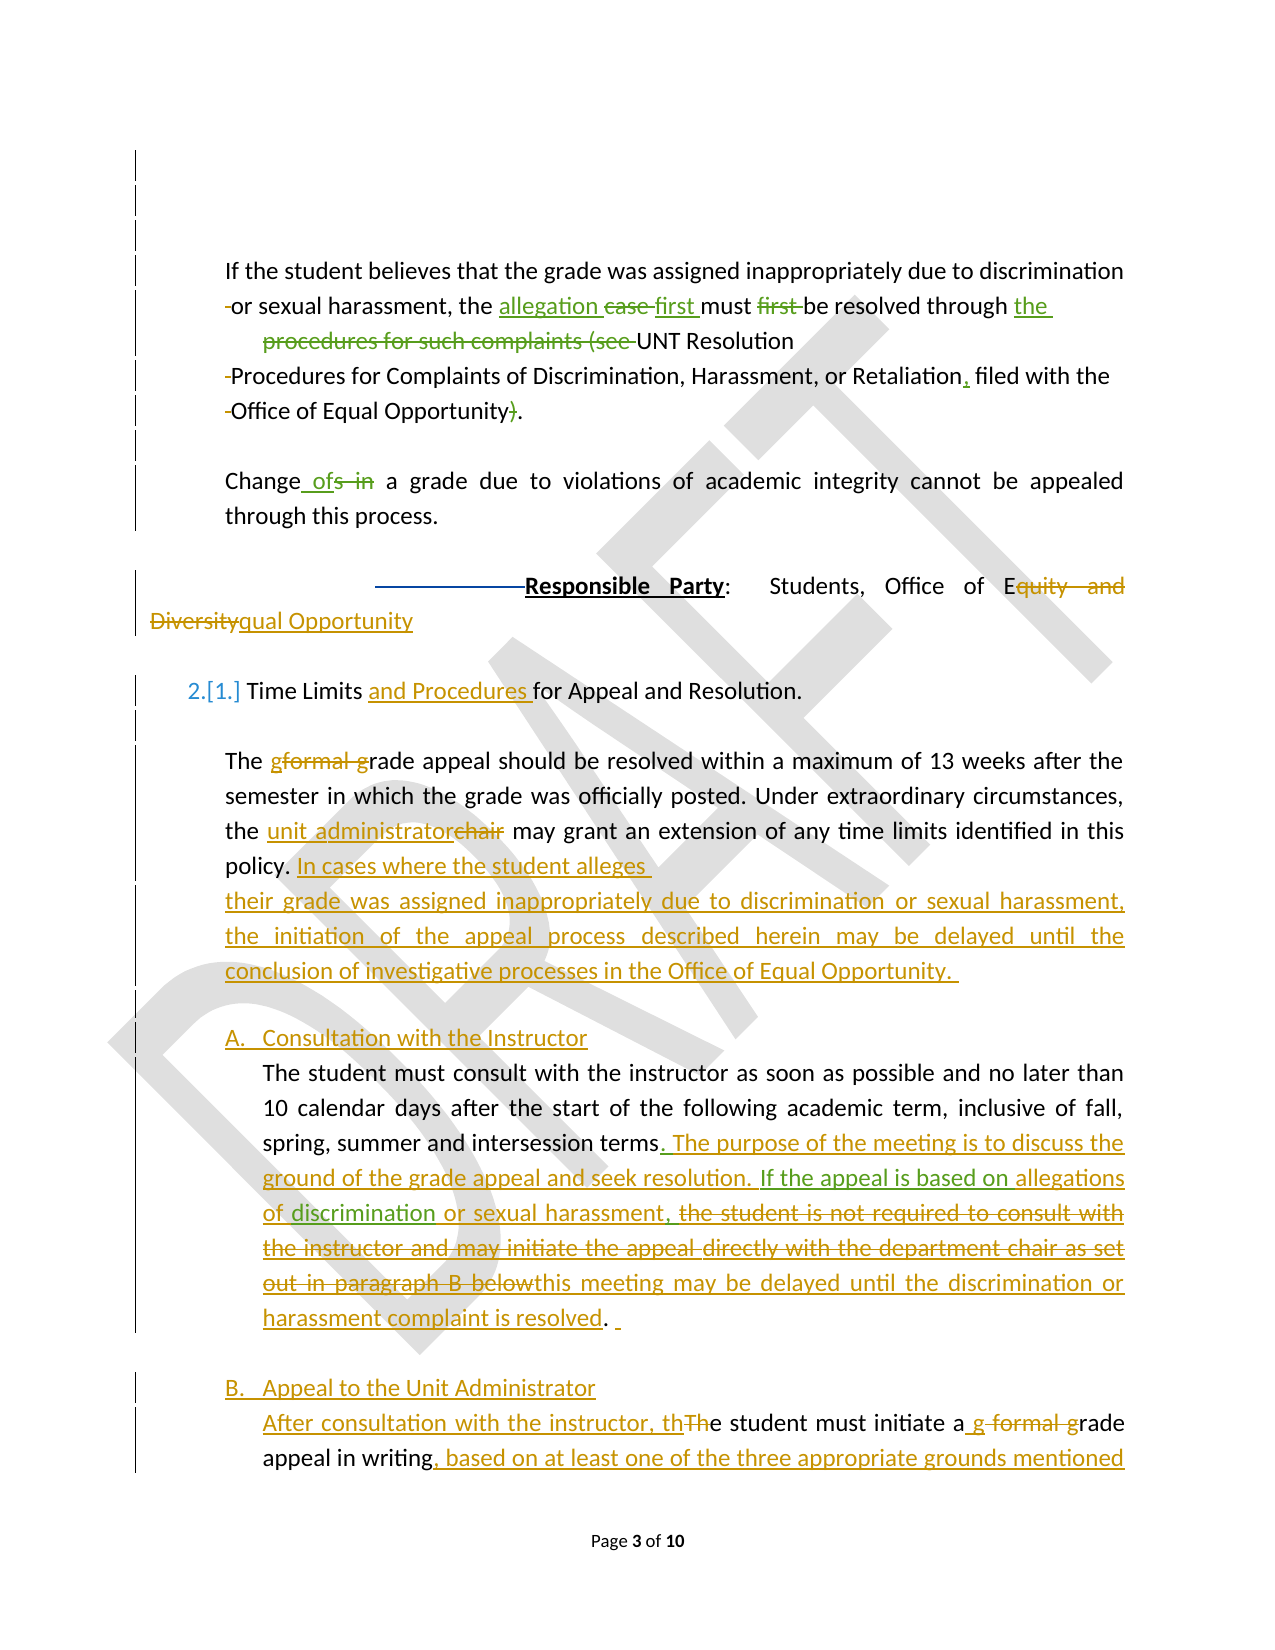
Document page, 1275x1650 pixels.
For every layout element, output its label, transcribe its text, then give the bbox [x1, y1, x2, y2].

list The student must consult with the instructor as soon as possible and no later than 10 calendar days after the start of the following academic term, inclusive of fall, spring, summer and intersession terms. [262, 1259, 1125, 1293]
text The rade appeal should be resolved within a maximum of 13 weeks after the semester in which the grade was officially posted. Under extraordinary circumstances, the may grant an extension of any time limits identified in this policy. [225, 745, 1125, 881]
list Office of Equal Opportunity. [225, 395, 1125, 426]
list The student must consult with the instructor as soon as possible and no later than 10 calendar days after the start of the following academic term, inclusive of fall, spring, summer and intersession terms. [262, 1294, 1125, 1333]
list or sexual harassment, the must be resolved through UNT Resolution [225, 290, 1125, 356]
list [262, 1407, 1125, 1473]
list If the student believes that the grade was assigned inappropriately due to discrimination [225, 255, 1125, 286]
list The student must consult with the instructor as soon as possible and no later than 10 calendar days after the start of the following academic term, inclusive of fall, spring, summer and intersession terms. [262, 1057, 1125, 1249]
list Time Limits for Appeal and Resolution. [187, 675, 1125, 706]
text Responsible Party: Students, Office of E [150, 570, 1125, 636]
list Procedures for Complaints of Discrimination, Harassment, or Retaliation filed with the [225, 360, 1125, 391]
text Change a grade due to violations of academic integrity cannot be appealed through this process. [225, 465, 1125, 531]
